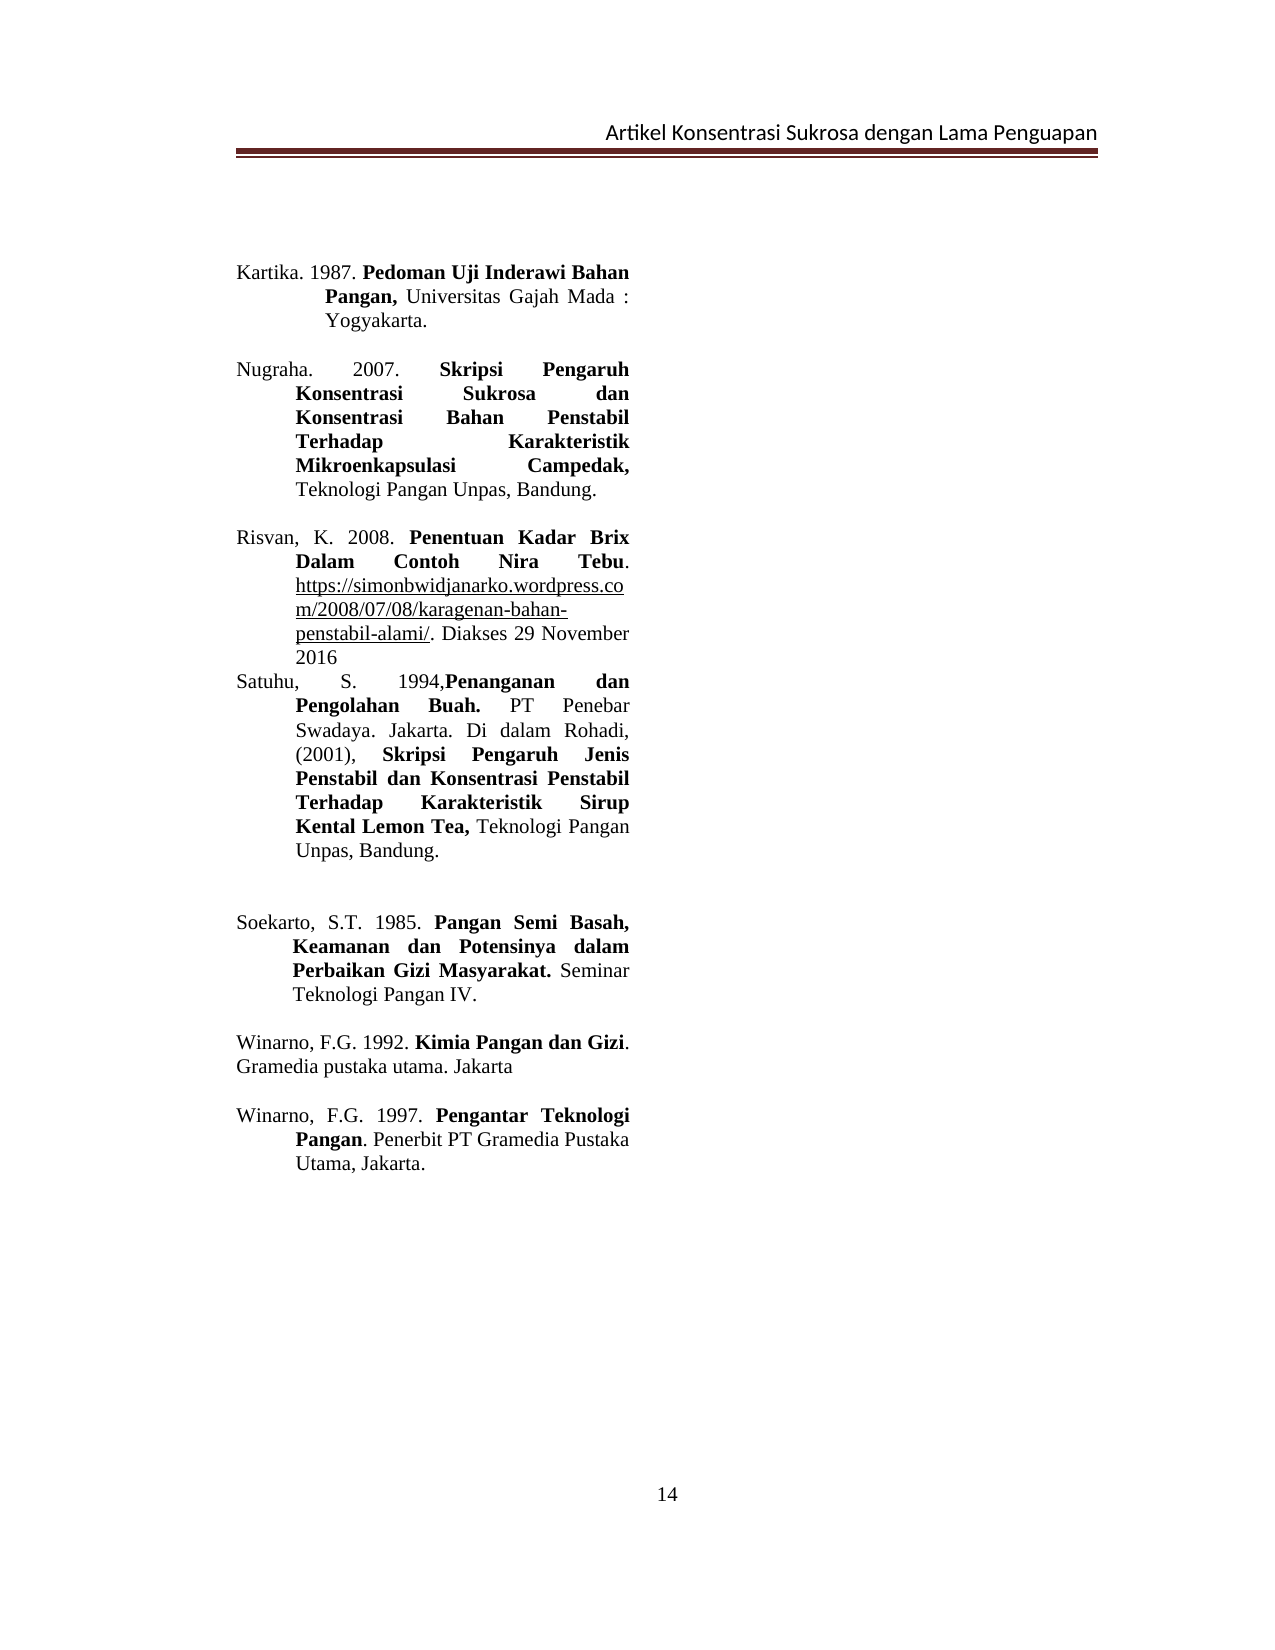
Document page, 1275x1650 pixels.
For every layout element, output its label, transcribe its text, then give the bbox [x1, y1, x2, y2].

list Kartika. 1987. Pedoman Uji Inderawi Bahan Pangan, Universitas Gajah Mada : Yogyakarta. [236, 260, 629, 332]
text Soekarto, S.T. 1985. Pangan Semi Basah, Keamanan dan Potensinya dalam Perbaikan Gizi Masyarakat. Seminar Teknologi Pangan IV. [236, 910, 629, 1006]
text Nugraha. 2007. Skripsi Pengaruh Konsentrasi Sukrosa dan Konsentrasi Bahan Penstabil Terhadap Karakteristik Mikroenkapsulasi Campedak, Teknologi Pangan Unpas, Bandung. [236, 357, 629, 501]
text Winarno, F.G. 1992. Kimia Pangan dan Gizi. Gramedia pustaka utama. Jakarta [236, 1030, 629, 1078]
text Risvan, K. 2008. Penentuan Kadar Brix Dalam Contoh Nira Tebu. https://simonbwidjanarko.wordpress.com/2008/07/08/karagenan-bahan-penstabil-alami/. Diakses 29 November 2016 [236, 525, 629, 669]
text Satuhu, S. 1994,Penanganan dan Pengolahan Buah. PT Penebar Swadaya. Jakarta. Di dalam Rohadi, (2001), Skripsi Pengaruh Jenis Penstabil dan Konsentrasi Penstabil Terhadap Karakteristik Sirup Kental Lemon Tea, Teknologi Pangan Unpas, Bandung. [236, 669, 629, 862]
text Winarno, F.G. 1997. Pengantar Teknologi Pangan. Penerbit PT Gramedia Pustaka Utama, Jakarta. [236, 1102, 629, 1175]
